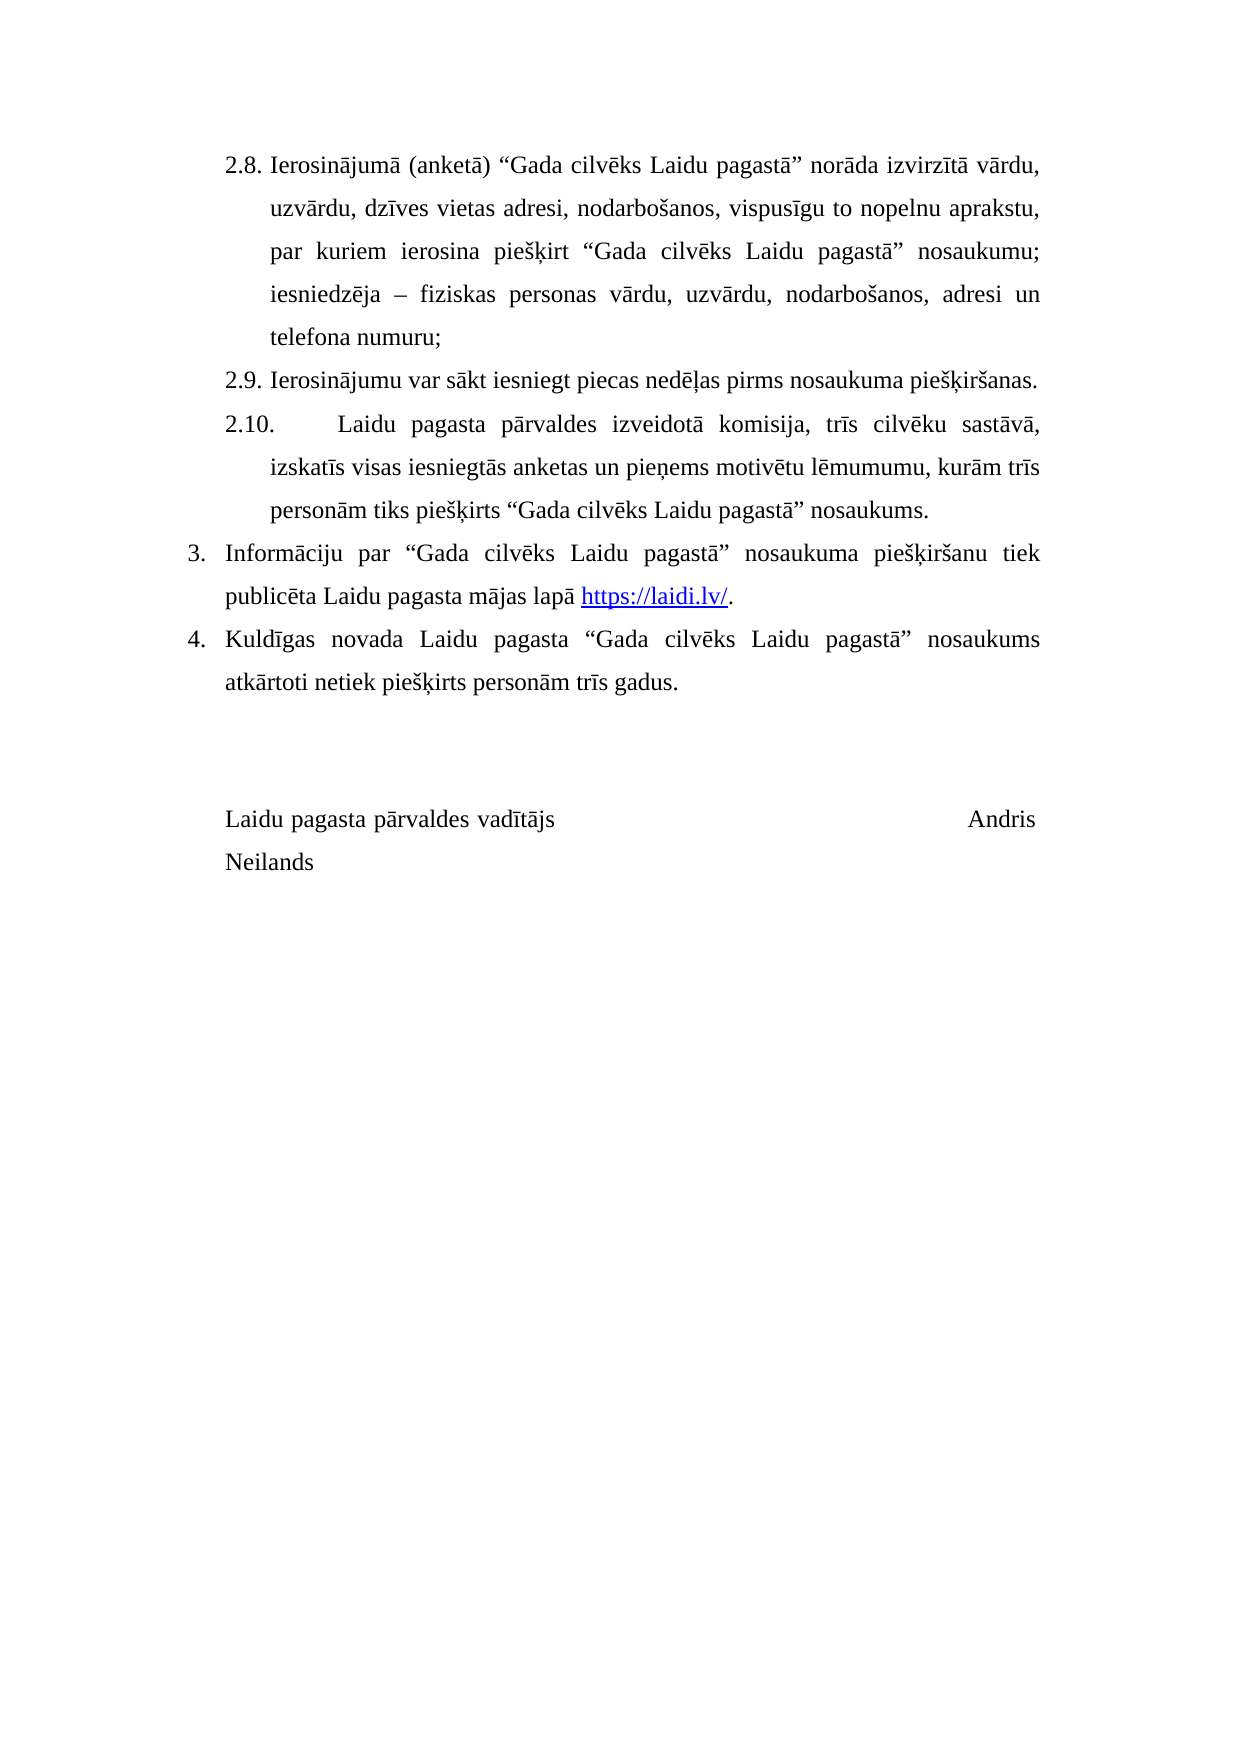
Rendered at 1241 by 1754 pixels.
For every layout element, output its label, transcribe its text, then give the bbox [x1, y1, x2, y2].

list Laidu pagasta pārvaldes izveidotā komisija, trīs cilvēku sastāvā, izskatīs visas iesniegtās anketas un pieņems motivētu lēmumumu, kurām trīs personām tiks piešķirts “Gada cilvēks Laidu pagastā” nosaukums. [225, 409, 1041, 524]
list Kuldīgas novada Laidu pagasta “Gada cilvēks Laidu pagastā” nosaukums atkārtoti netiek piešķirts personām trīs gadus. [187, 624, 1041, 696]
list Laidu pagasta pārvaldes vadītājs Andris Neilands [225, 804, 1041, 876]
list Ierosinājumu var sākt iesniegt piecas nedēļas pirms nosaukuma piešķiršanas. [225, 366, 1041, 394]
list Ierosinājumā (anketā) “Gada cilvēks Laidu pagastā” norāda izvirzītā vārdu, uzvārdu, dzīves vietas adresi, nodarbošanos, vispusīgu to nopelnu aprakstu, par kuriem ierosina piešķirt “Gada cilvēks Laidu pagastā” nosaukumu; iesniedzēja – fiziskas personas vārdu, uzvārdu, nodarbošanos, adresi un telefona numuru; [225, 150, 1041, 351]
list Informāciju par “Gada cilvēks Laidu pagastā” nosaukuma piešķiršanu tiek publicēta Laidu pagasta mājas lapā https://laidi.lv/. [187, 538, 1041, 610]
